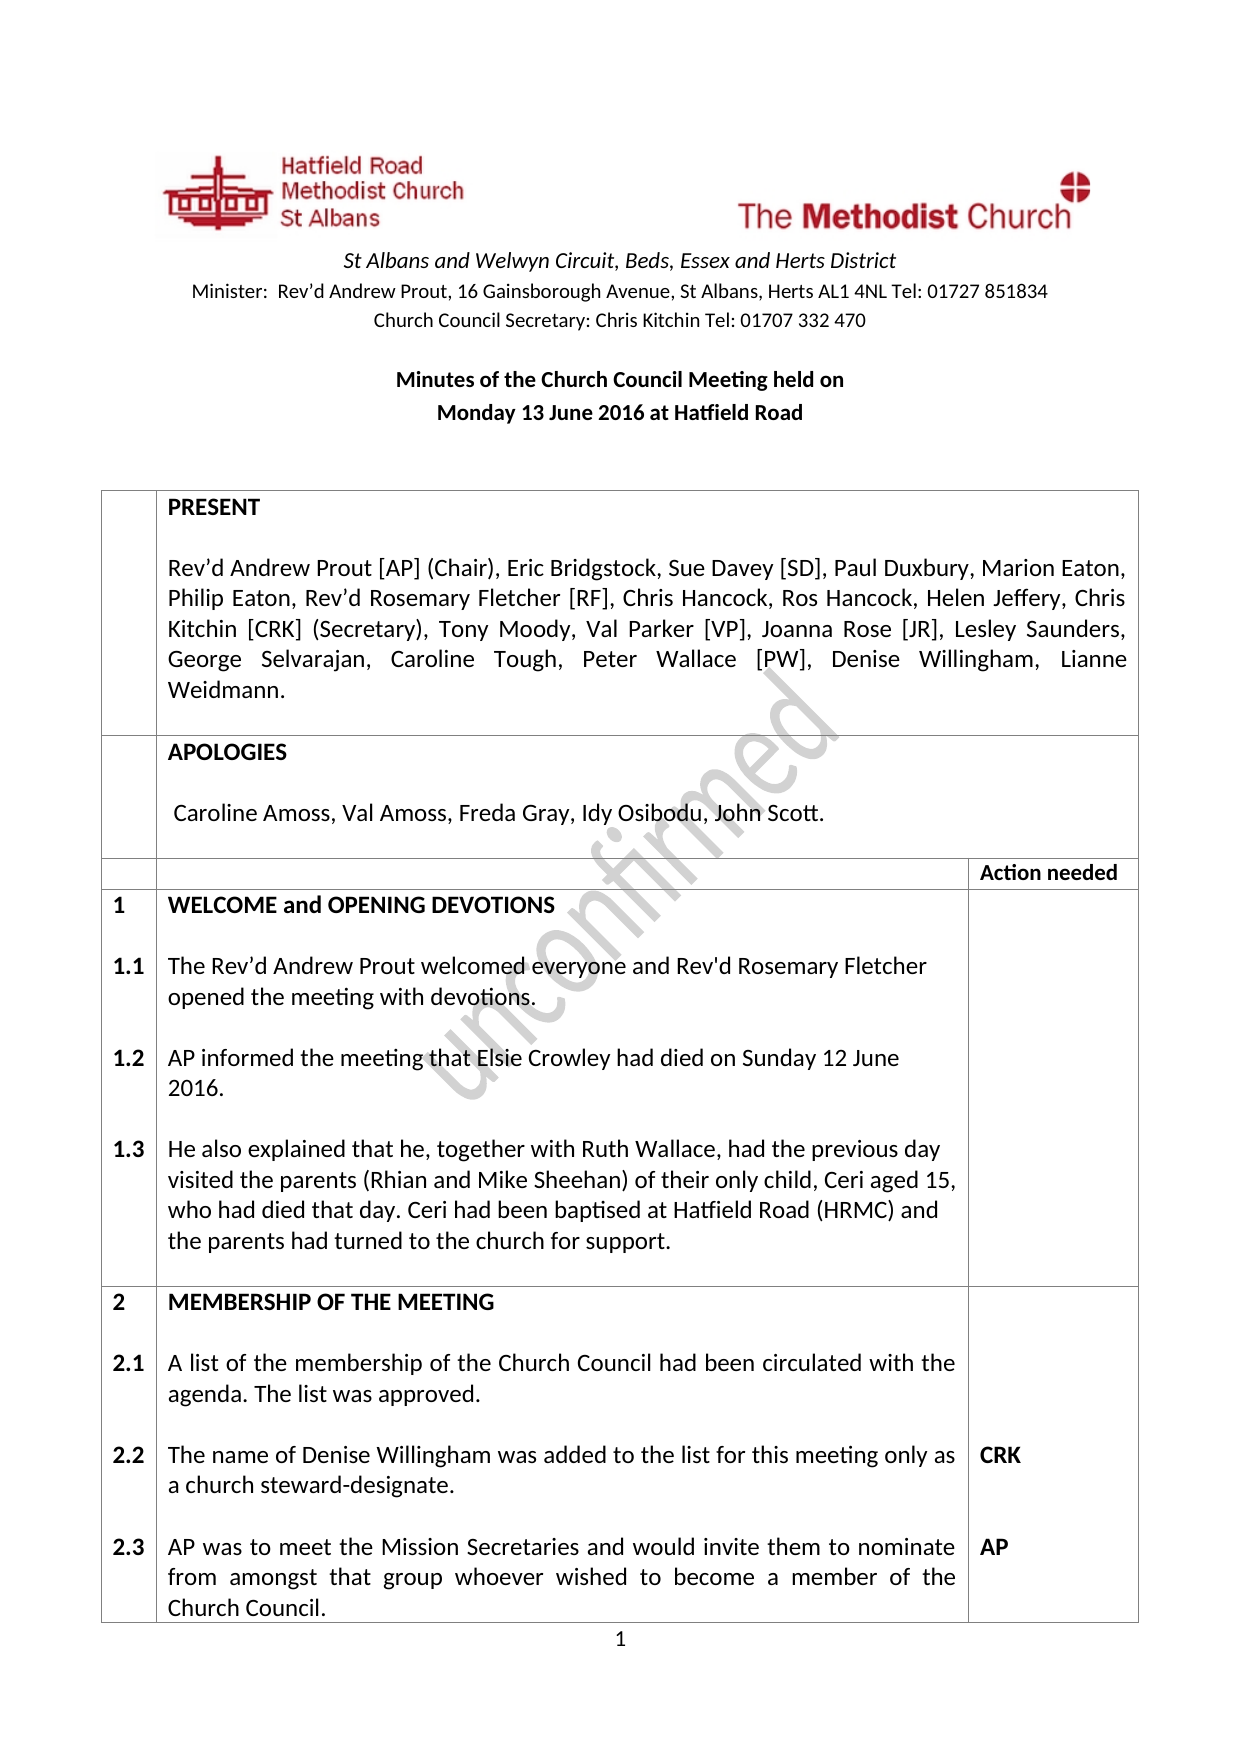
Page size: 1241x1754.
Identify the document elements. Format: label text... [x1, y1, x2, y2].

table_cell [157, 859, 968, 889]
table_cell Action needed [969, 859, 1138, 889]
table_cell [102, 736, 156, 858]
picture [150, 150, 1091, 242]
text St Albans and Welwyn Circuit, Beds, Essex and Herts District [112, 246, 1128, 274]
table_header [102, 491, 156, 735]
table_cell [969, 890, 1138, 1286]
text Church Council Secretary: Chris Kitchin Tel: 01707 332 470 [112, 307, 1128, 333]
text Monday 13 June 2016 at Hatfield Road [112, 398, 1128, 426]
text Minister: Rev’d Andrew Prout, 16 Gainsborough Avenue, St Albans, Herts AL1 4NL Tel: 01727 851834 [112, 278, 1128, 303]
table_cell APOLOGIES Caroline Amoss, Val Amoss, Freda Gray, Idy Osibodu, John Scott. [157, 736, 1138, 858]
table_header PRESENT Rev’d Andrew Prout [AP] (Chair), Eric Bridgstock, Sue Davey [SD], Paul Duxbury, Marion Eaton, Philip Eaton, Rev’d Rosemary Fletcher [RF], Chris Hancock, Ros Hancock, Helen Jeffery, Chris Kitchin [CRK] (Secretary), Tony Moody, Val Parker [VP], Joanna Rose [JR], Lesley Saunders, George Selvarajan, Caroline Tough, Peter Wallace [PW], Denise Willingham, Lianne Weidmann. [157, 491, 1138, 735]
table_cell CRK AP [969, 1287, 1138, 1622]
text Minutes of the Church Council Meeting held on [112, 366, 1128, 394]
table_cell 1 1.1 1.2 1.3 [102, 890, 156, 1286]
table_cell [102, 859, 156, 889]
table_cell WELCOME and OPENING DEVOTIONS The Rev’d Andrew Prout welcomed everyone and Rev'd Rosemary Fletcher opened the meeting with devotions. AP informed the meeting that Elsie Crowley had died on Sunday 12 June 2016. He also explained that he, together with Ruth Wallace, had the previous day visited the parents (Rhian and Mike Sheehan) of their only child, Ceri aged 15, who had died that day. Ceri had been baptised at Hatfield Road (HRMC) and the parents had turned to the church for support. [157, 890, 968, 1286]
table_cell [157, 1287, 968, 1622]
table_cell 2 2.1 2.2 2.3 [102, 1287, 156, 1622]
